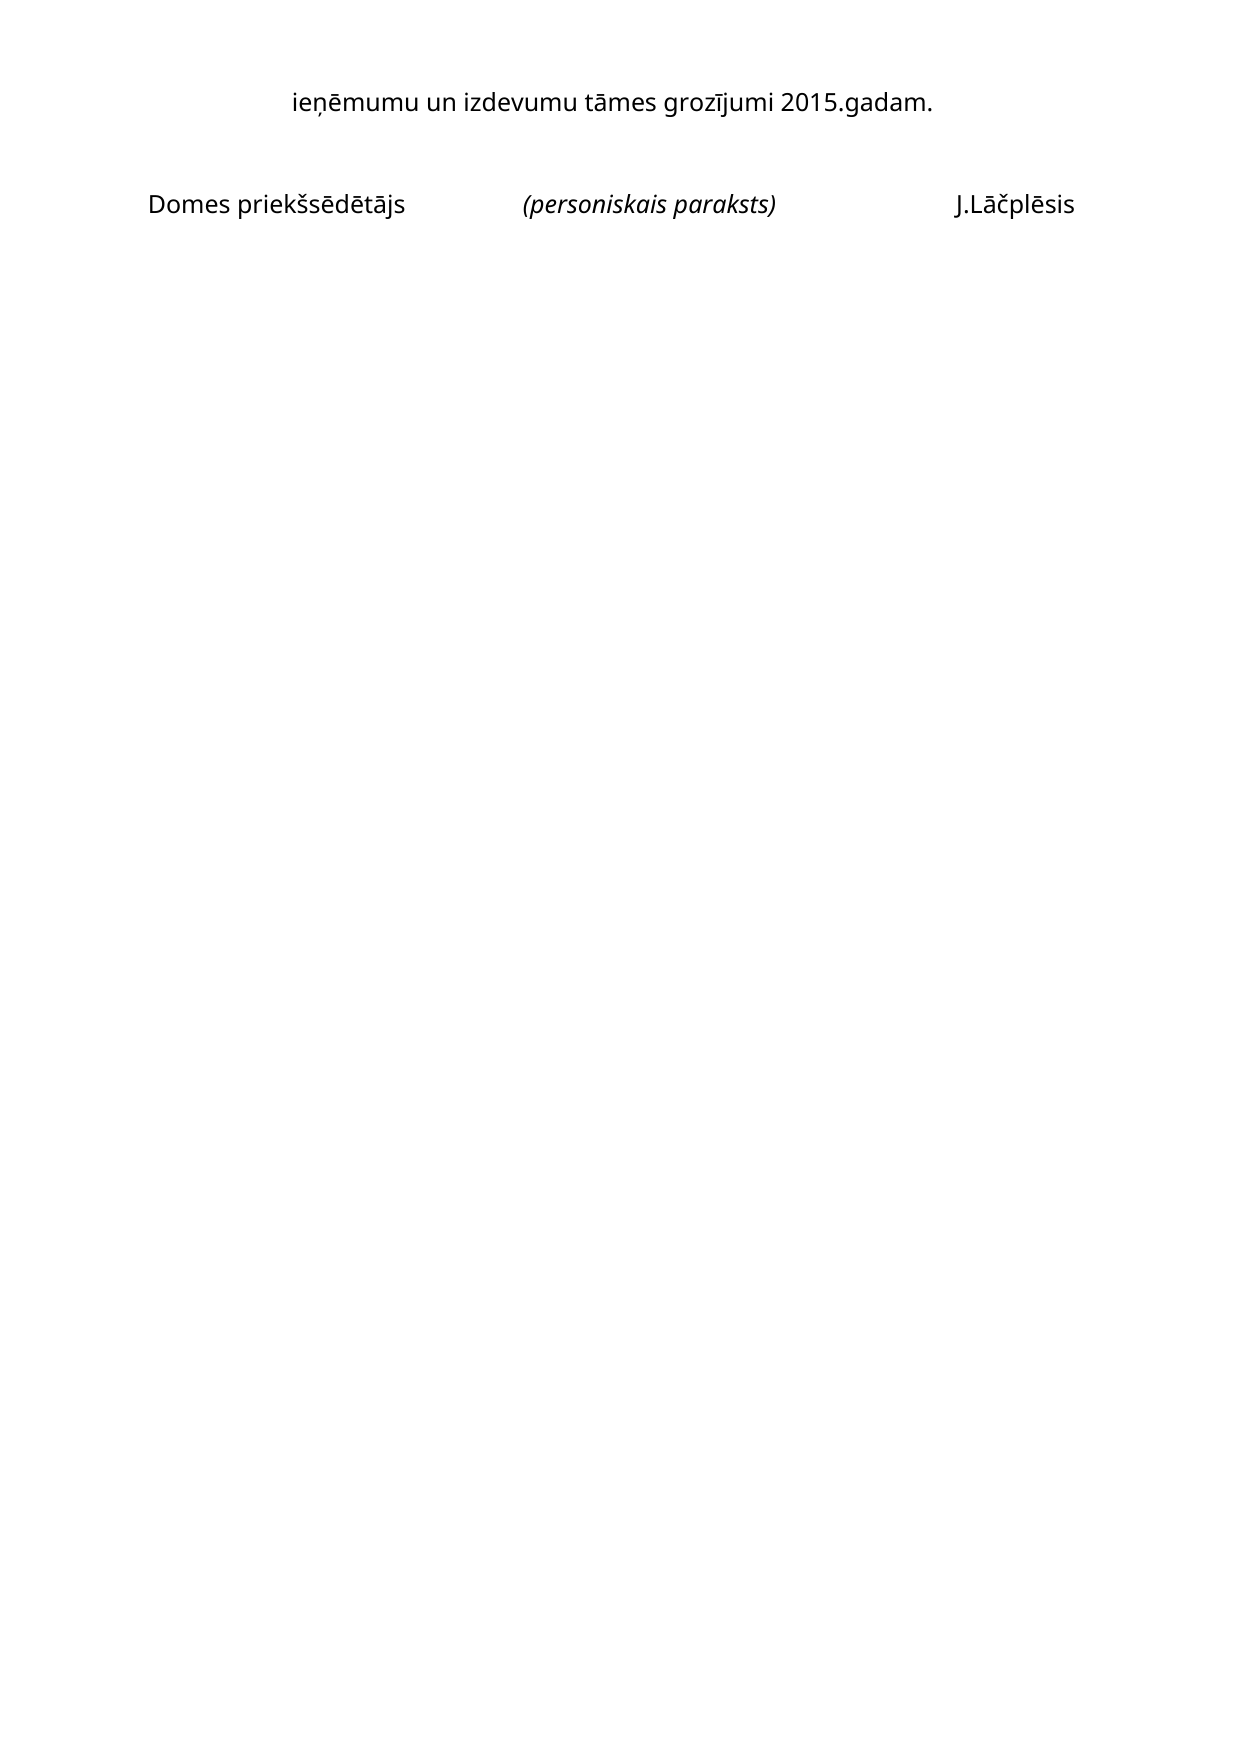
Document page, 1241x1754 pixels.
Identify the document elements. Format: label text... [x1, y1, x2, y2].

text Domes priekšsēdētājs (personiskais paraksts) J.Lāčplēsis [148, 187, 1122, 221]
text ieņēmumu un izdevumu tāmes grozījumi 2015.gadam. [223, 84, 1122, 118]
